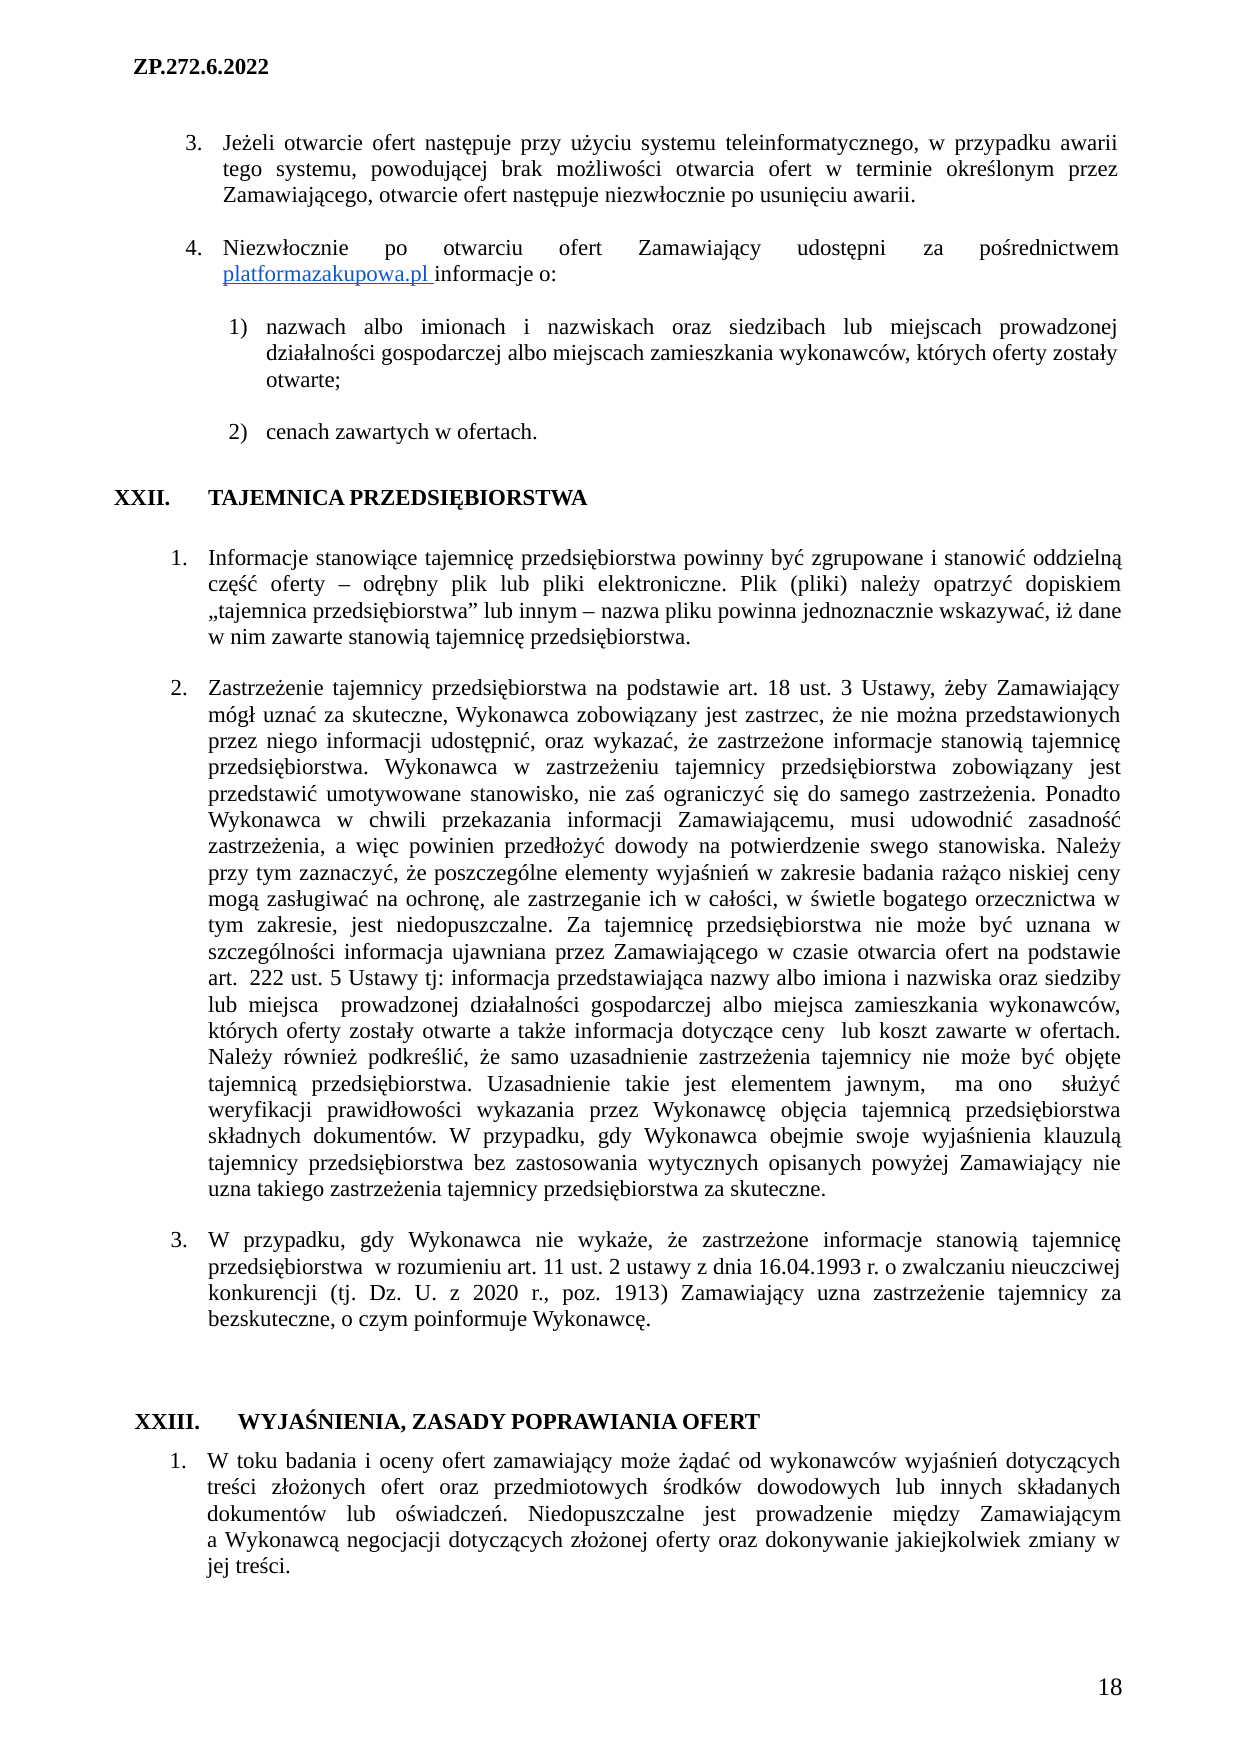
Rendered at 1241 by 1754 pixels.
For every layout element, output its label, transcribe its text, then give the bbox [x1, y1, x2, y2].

list cenach zawartych w ofertach. [228, 418, 1119, 445]
list Zastrzeżenie tajemnicy przedsiębiorstwa na podstawie art. 18 ust. 3 Ustawy, żeby Zamawiający mógł uznać za skuteczne, Wykonawca zobowiązany jest zastrzec, że nie można przedstawionych przez niego informacji udostępnić, oraz wykazać, że zastrzeżone informacje stanowią tajemnicę przedsiębiorstwa. Wykonawca w zastrzeżeniu tajemnicy przedsiębiorstwa zobowiązany jest przedstawić umotywowane stanowisko, nie zaś ograniczyć się do samego zastrzeżenia. Ponadto Wykonawca w chwili przekazania informacji Zamawiającemu, musi udowodnić zasadność zastrzeżenia, a więc powinien przedłożyć dowody na potwierdzenie swego stanowiska. Należy przy tym zaznaczyć, że poszczególne elementy wyjaśnień w zakresie badania rażąco niskiej ceny mogą zasługiwać na ochronę, ale zastrzeganie ich w całości, w świetle bogatego orzecznictwa w tym zakresie, jest niedopuszczalne. Za tajemnicę przedsiębiorstwa nie może być uznana w szczególności informacja ujawniana przez Zamawiającego w czasie otwarcia ofert na podstawie art. 222 ust. 5 Ustawy tj: informacja przedstawiająca nazwy albo imiona i nazwiska oraz siedziby lub miejsca prowadzonej działalności gospodarczej albo miejsca zamieszkania wykonawców, których oferty zostały otwarte a także informacja dotyczące ceny lub koszt zawarte w ofertach. Należy również podkreślić, że samo uzasadnienie zastrzeżenia tajemnicy nie może być objęte tajemnicą przedsiębiorstwa. Uzasadnienie takie jest elementem jawnym, ma ono służyć weryfikacji prawidłowości wykazania przez Wykonawcę objęcia tajemnicą przedsiębiorstwa składnych dokumentów. W przypadku, gdy Wykonawca obejmie swoje wyjaśnienia klauzulą tajemnicy przedsiębiorstwa bez zastosowania wytycznych opisanych powyżej Zamawiający nie uzna takiego zastrzeżenia tajemnicy przedsiębiorstwa za skuteczne. [170, 674, 1122, 1201]
list W przypadku, gdy Wykonawca nie wykaże, że zastrzeżone informacje stanowią tajemnicę przedsiębiorstwa w rozumieniu art. 11 ust. 2 ustawy z dnia 16.04.1993 r. o zwalczaniu nieuczciwej konkurencji (tj. Dz. U. z 2020 r., poz. 1913) Zamawiający uzna zastrzeżenie tajemnicy za bezskuteczne, o czym poinformuje Wykonawcę. [170, 1226, 1122, 1332]
list WYJAŚNIENIA, ZASADY POPRAWIANIA OFERT [200, 1408, 1122, 1434]
list TAJEMNICA PRZEDSIĘBIORSTWA [170, 484, 1122, 510]
list Niezwłocznie po otwarciu ofert Zamawiający udostępni za pośrednictwem platformazakupowa.pl informacje o: [185, 234, 1119, 287]
list W toku badania i oceny ofert zamawiający może żądać od wykonawców wyjaśnień dotyczących treści złożonych ofert oraz przedmiotowych środków dowodowych lub innych składanych dokumentów lub oświadczeń. Niedopuszczalne jest prowadzenie między Zamawiającym a Wykonawcą negocjacji dotyczących złożonej oferty oraz dokonywanie jakiejkolwiek zmiany w jej treści. [169, 1447, 1122, 1579]
list Jeżeli otwarcie ofert następuje przy użyciu systemu teleinformatycznego, w przypadku awarii tego systemu, powodującej brak możliwości otwarcia ofert w terminie określonym przez Zamawiającego, otwarcie ofert następuje niezwłocznie po usunięciu awarii. [185, 128, 1119, 208]
list nazwach albo imionach i nazwiskach oraz siedzibach lub miejscach prowadzonej działalności gospodarczej albo miejscach zamieszkania wykonawców, których oferty zostały otwarte; [228, 313, 1119, 392]
list Informacje stanowiące tajemnicę przedsiębiorstwa powinny być zgrupowane i stanowić oddzielną część oferty – odrębny plik lub pliki elektroniczne. Plik (pliki) należy opatrzyć dopiskiem „tajemnica przedsiębiorstwa” lub innym – nazwa pliku powinna jednoznacznie wskazywać, iż dane w nim zawarte stanowią tajemnicę przedsiębiorstwa. [170, 544, 1122, 649]
